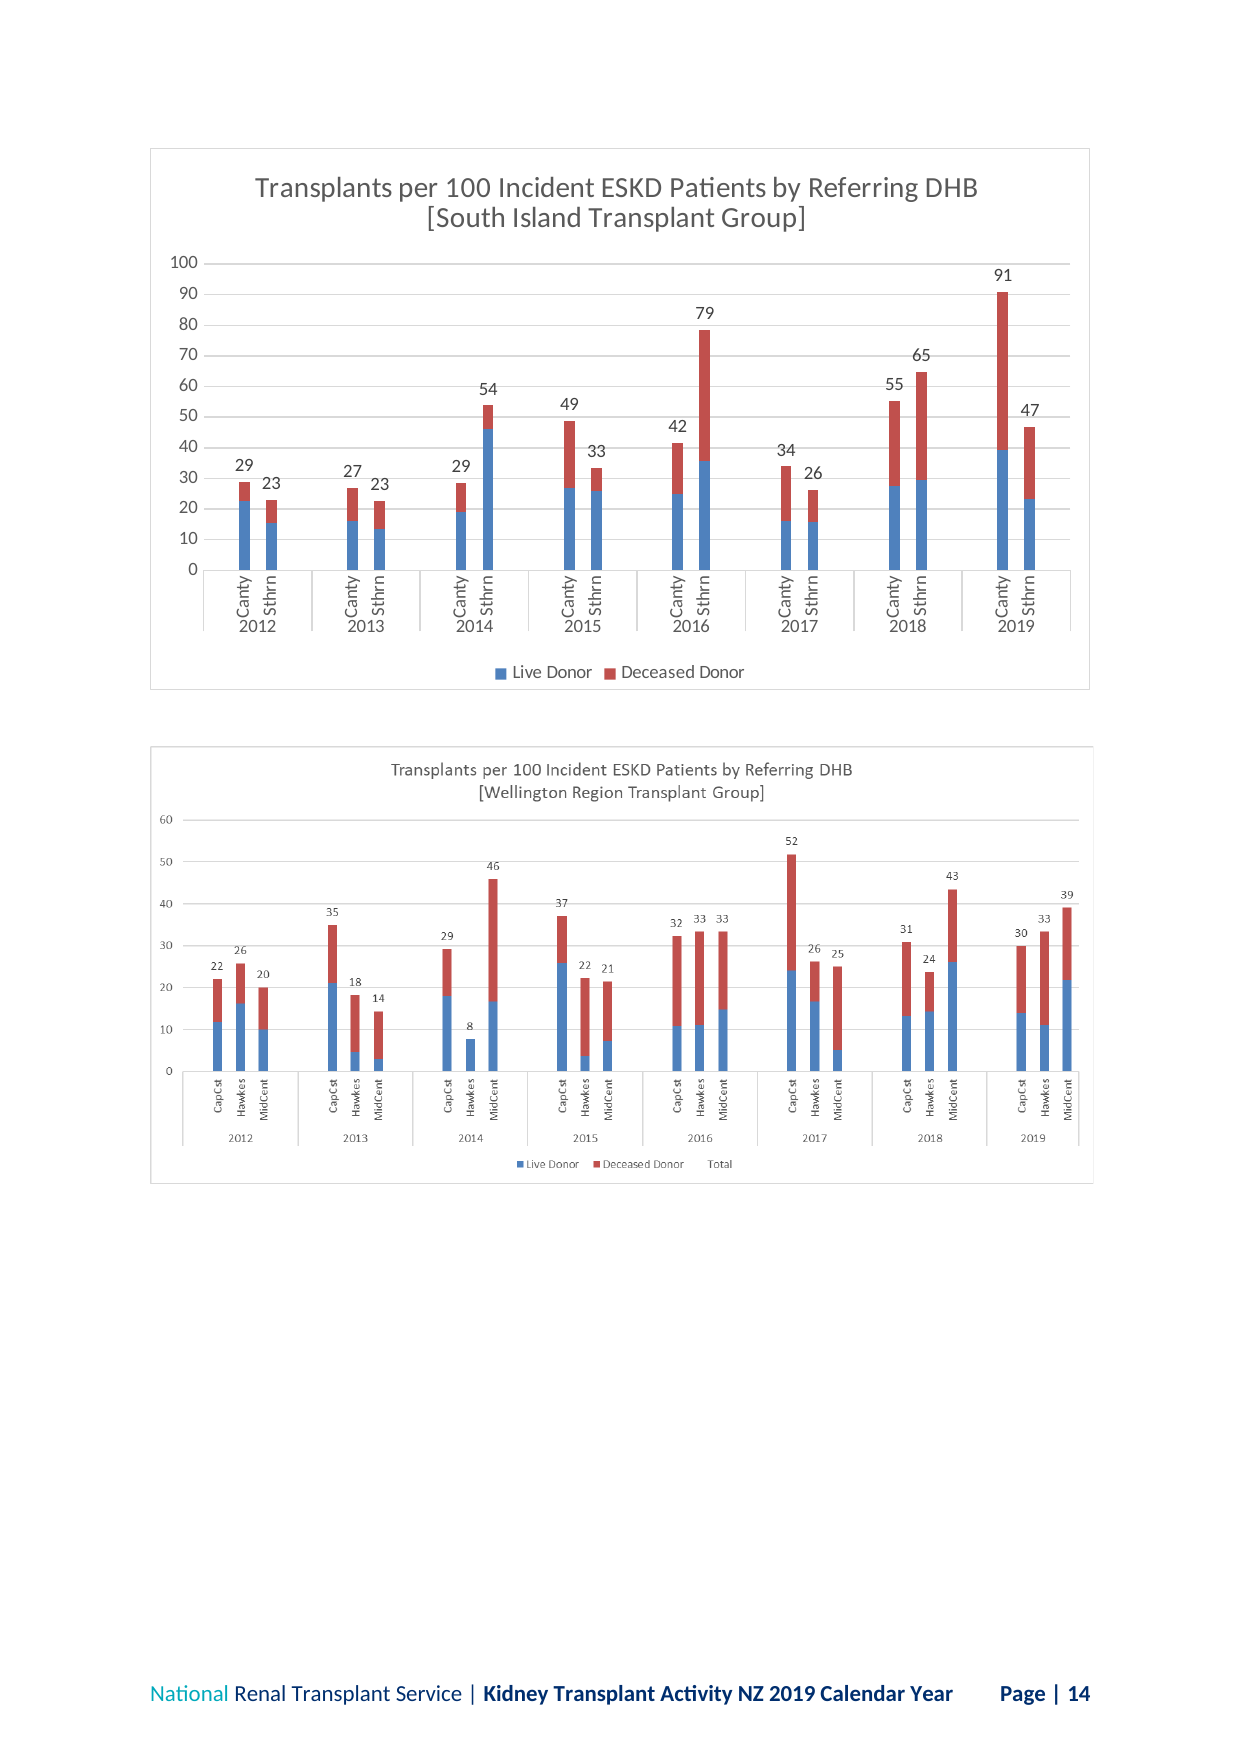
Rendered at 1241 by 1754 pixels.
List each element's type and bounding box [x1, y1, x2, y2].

picture [150, 746, 1094, 1184]
